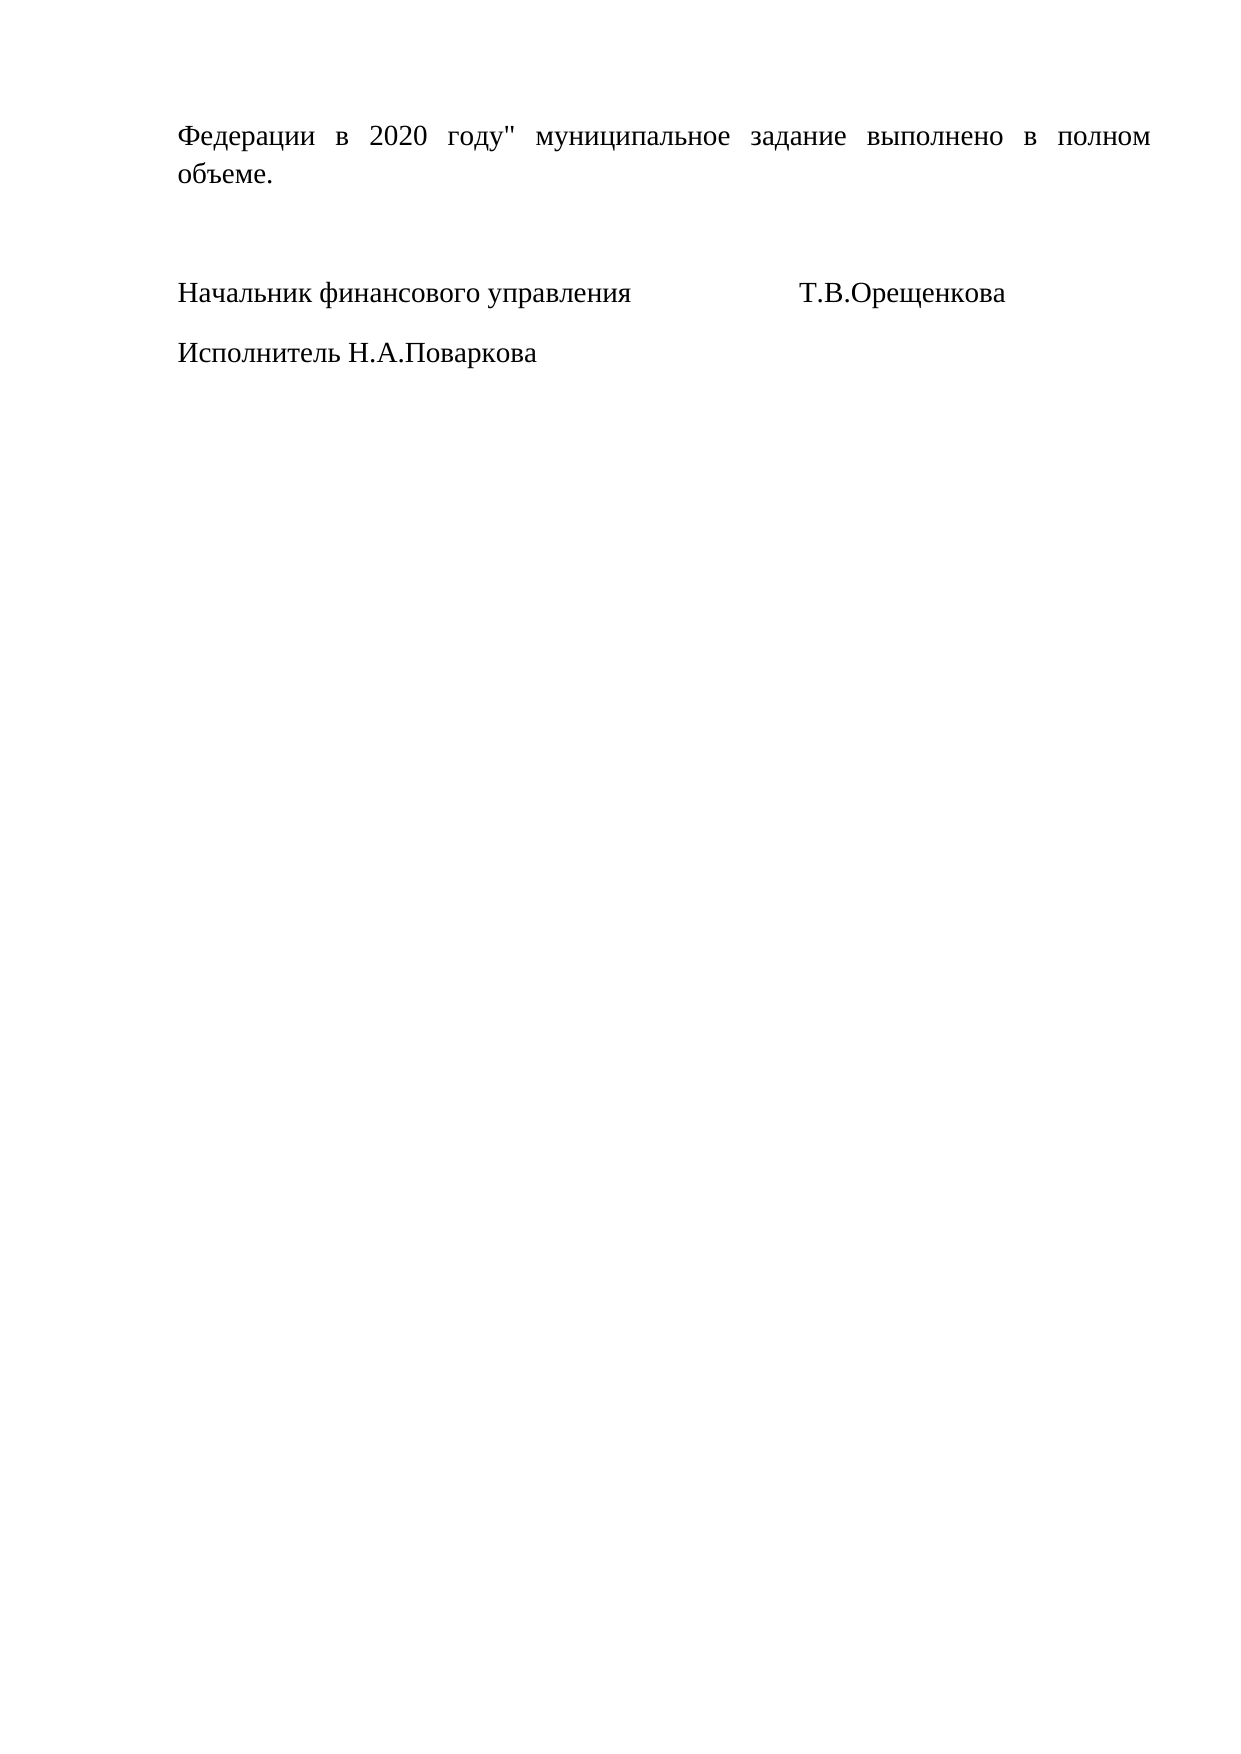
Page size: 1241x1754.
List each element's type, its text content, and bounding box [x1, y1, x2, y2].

text Исполнитель Н.А.Поваркова [177, 335, 1152, 368]
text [177, 118, 1152, 190]
text Начальник финансового управления Т.В.Орещенкова [177, 275, 1152, 309]
